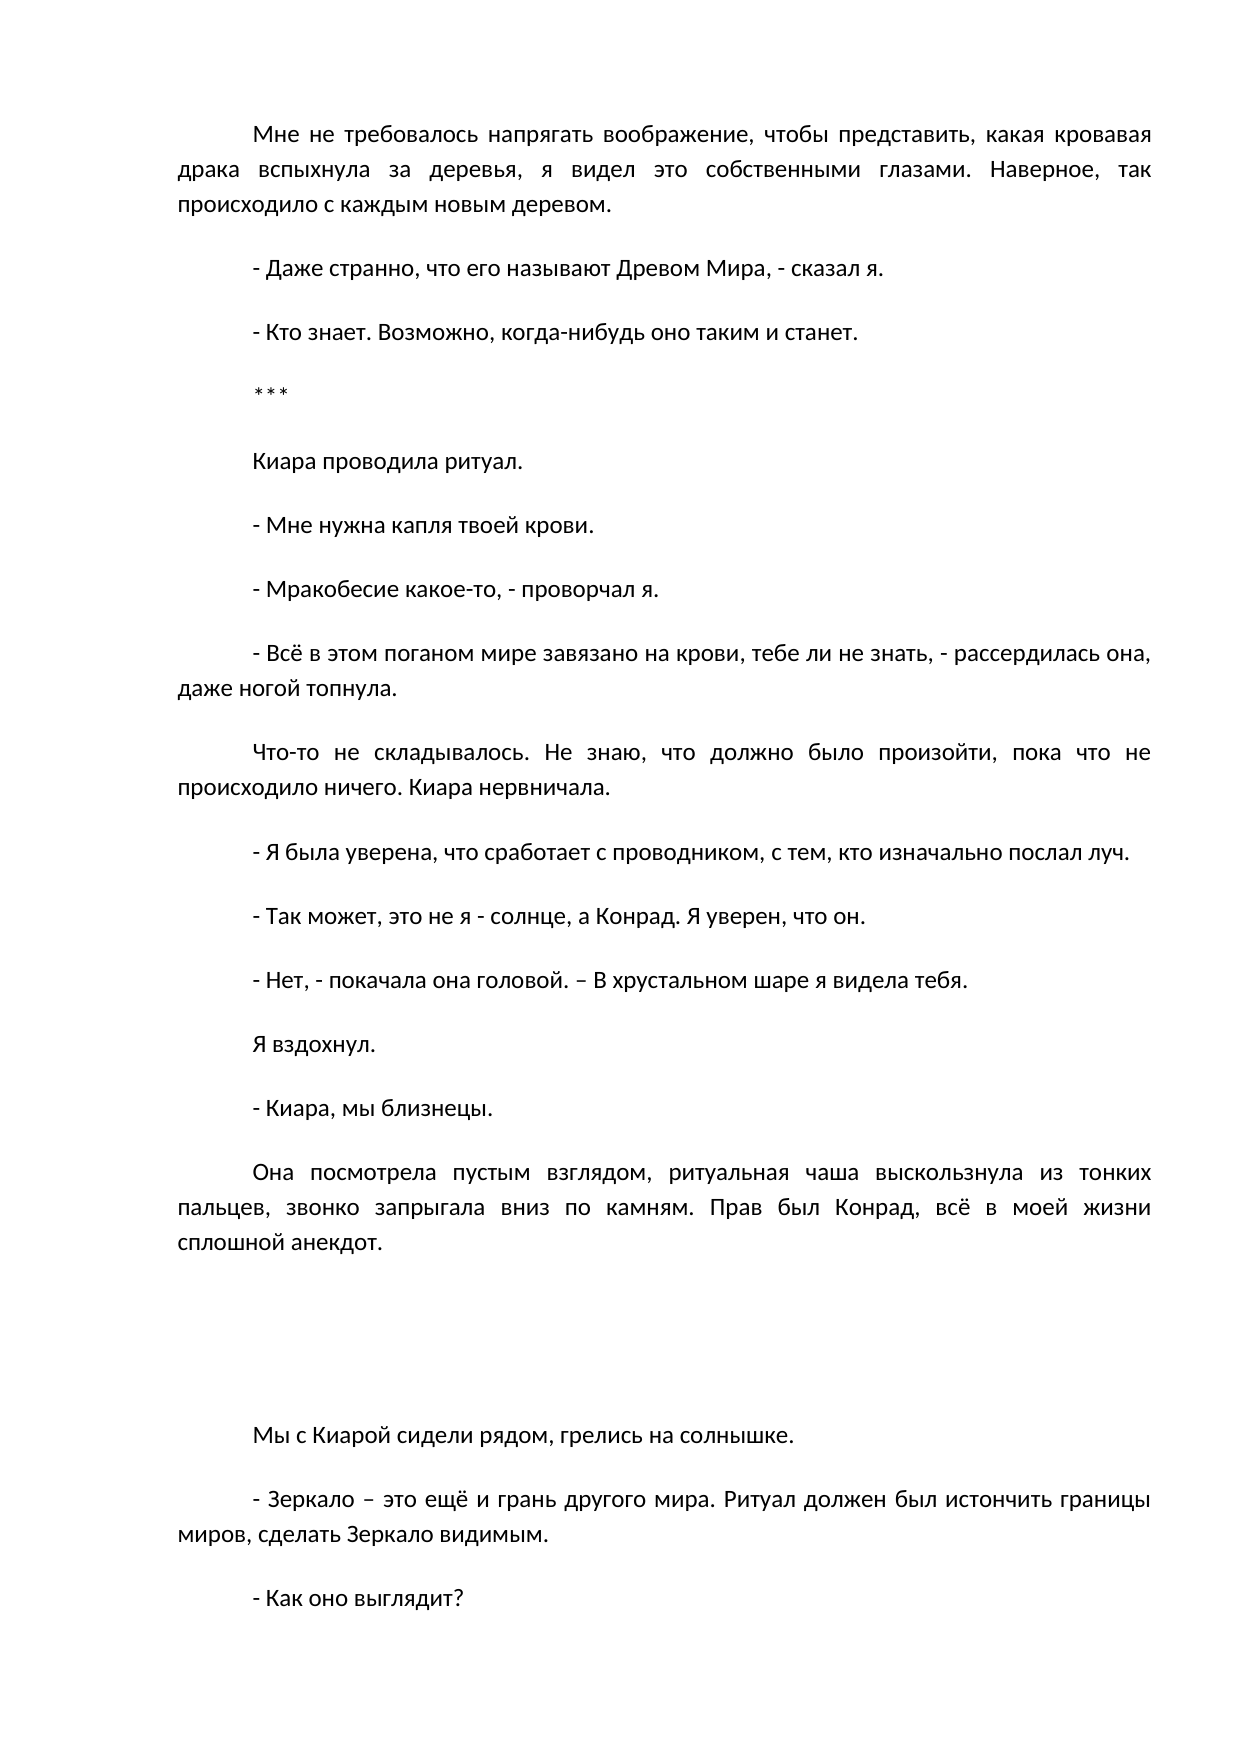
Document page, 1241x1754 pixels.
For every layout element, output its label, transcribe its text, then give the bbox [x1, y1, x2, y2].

text Мне не требовалось напрягать воображение, чтобы представить, какая кровавая драка вспыхнула за деревья, я видел это собственными глазами. Наверное, так происходило с каждым новым деревом. [177, 118, 1152, 219]
text Киара проводила ритуал. [177, 445, 1152, 475]
text - Я была уверена, что сработает с проводником, с тем, кто изначально послал луч. [177, 836, 1152, 866]
text Что-то не складывалось. Не знаю, что должно было произойти, пока что не происходило ничего. Киара нервничала. [177, 736, 1152, 802]
text - Мракобесие какое-то, - проворчал я. [177, 573, 1152, 604]
text Мы с Киарой сидели рядом, грелись на солнышке. [177, 1419, 1152, 1449]
text - Так может, это не я - солнце, а Конрад. Я уверен, что он. [177, 900, 1152, 930]
text Я вздохнул. [177, 1028, 1152, 1059]
text - Кто знает. Возможно, когда-нибудь оно таким и станет. [177, 316, 1152, 347]
text - Киара, мы близнецы. [177, 1092, 1152, 1123]
text Она посмотрела пустым взглядом, ритуальная чаша выскользнула из тонких пальцев, звонко запрыгала вниз по камням. Прав был Конрад, всё в моей жизни сплошной анекдот. [177, 1156, 1152, 1257]
text *** [177, 381, 1152, 411]
text - Зеркало – это ещё и грань другого мира. Ритуал должен был истончить границы миров, сделать Зеркало видимым. [177, 1483, 1152, 1549]
text - Как оно выглядит? [177, 1582, 1152, 1613]
text - Всё в этом поганом мире завязано на крови, тебе ли не знать, - рассердилась она, даже ногой топнула. [177, 637, 1152, 703]
text - Нет, - покачала она головой. – В хрустальном шаре я видела тебя. [177, 964, 1152, 994]
text - Даже странно, что его называют Древом Мира, - сказал я. [177, 252, 1152, 283]
text - Мне нужна капля твоей крови. [177, 509, 1152, 539]
